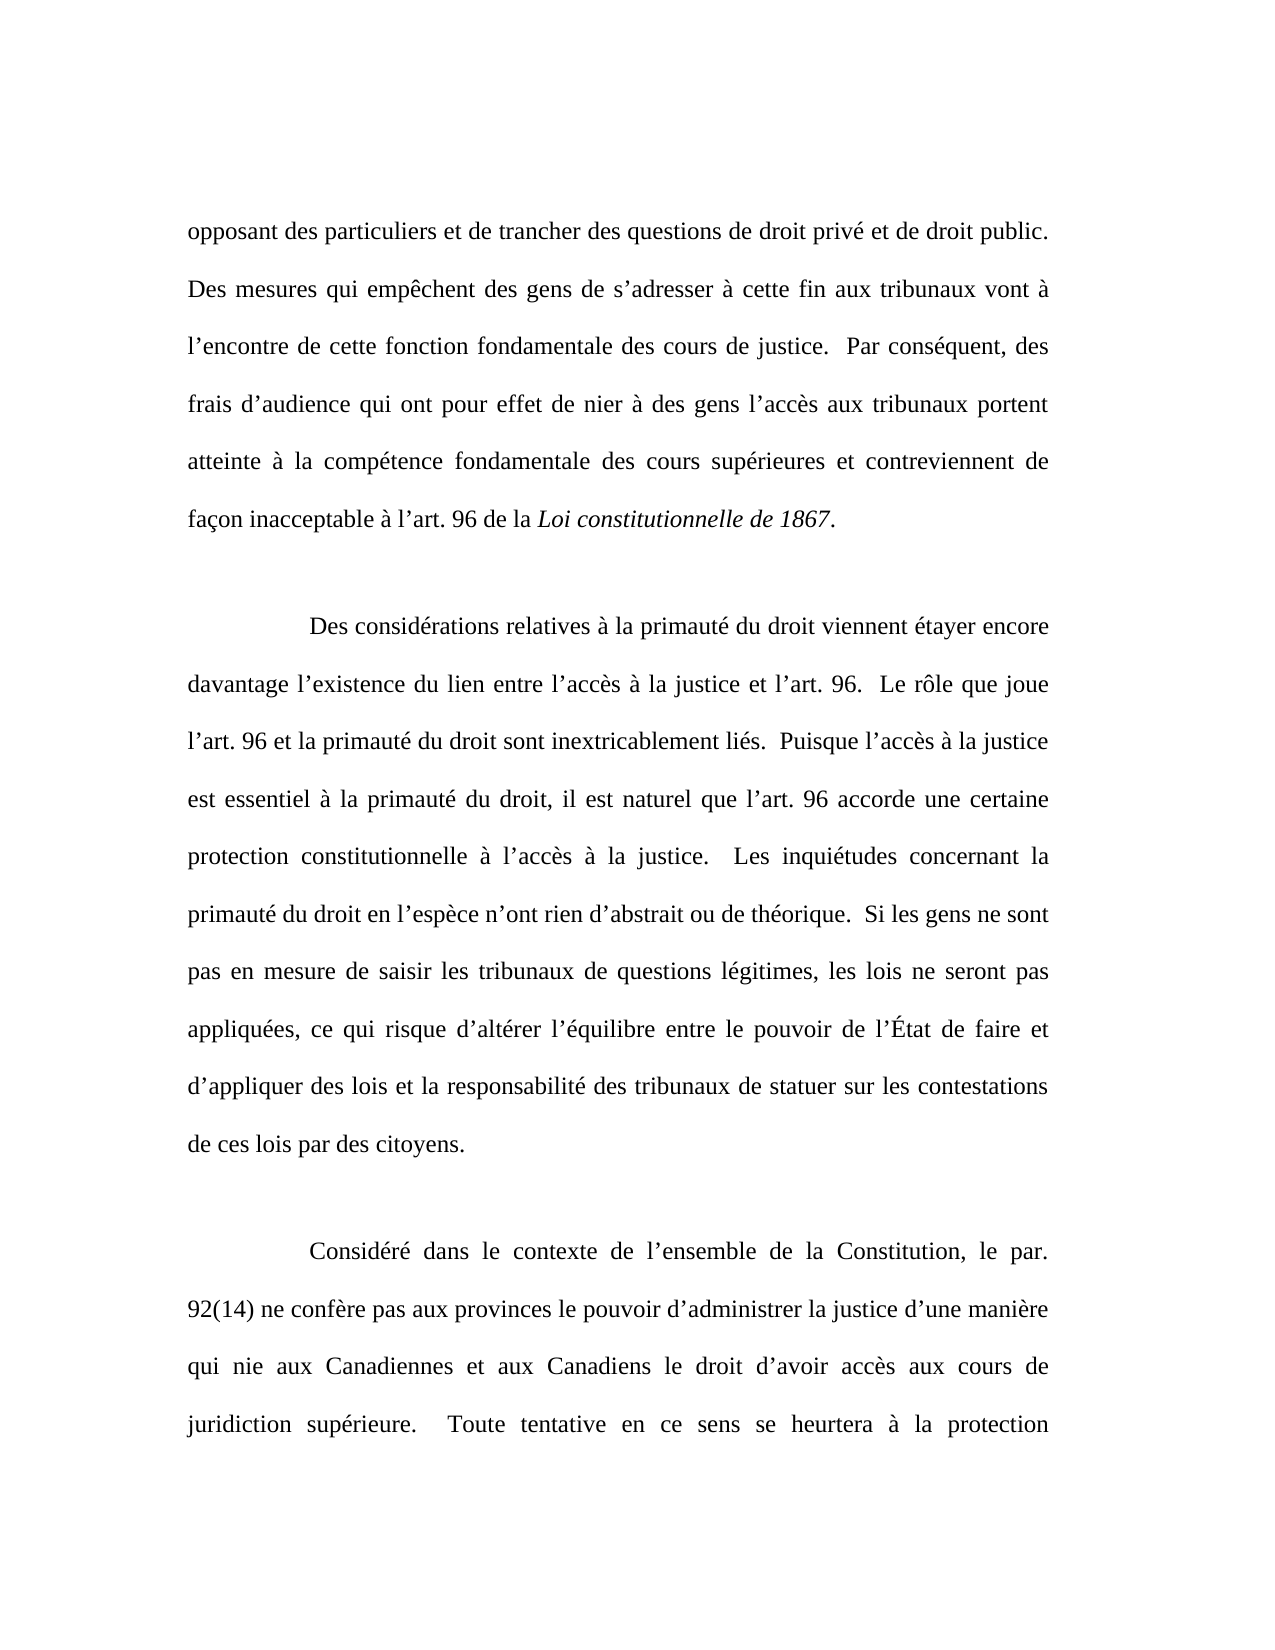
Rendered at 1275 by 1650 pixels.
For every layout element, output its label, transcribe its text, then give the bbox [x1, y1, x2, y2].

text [187, 1236, 1050, 1438]
text Des considérations relatives à la primauté du droit viennent étayer encore davantage l’existence du lien entre l’accès à la justice et l’art. 96. Le rôle que joue l’art. 96 et la primauté du droit sont inextricablement liés. Puisque l’accès à la justice est essentiel à la primauté du droit, il est naturel que l’art. 96 accorde une certaine protection constitutionnelle à l’accès à la justice. Les inquiétudes concernant la primauté du droit en l’espèce n’ont rien d’abstrait ou de théorique. Si les gens ne sont pas en mesure de saisir les tribunaux de questions légitimes, les lois ne seront pas appliquées, ce qui risque d’altérer l’équilibre entre le pouvoir de l’État de faire et d’appliquer des lois et la responsabilité des tribunaux de statuer sur les contestations de ces lois par des citoyens. [187, 611, 1050, 1158]
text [187, 216, 1050, 533]
